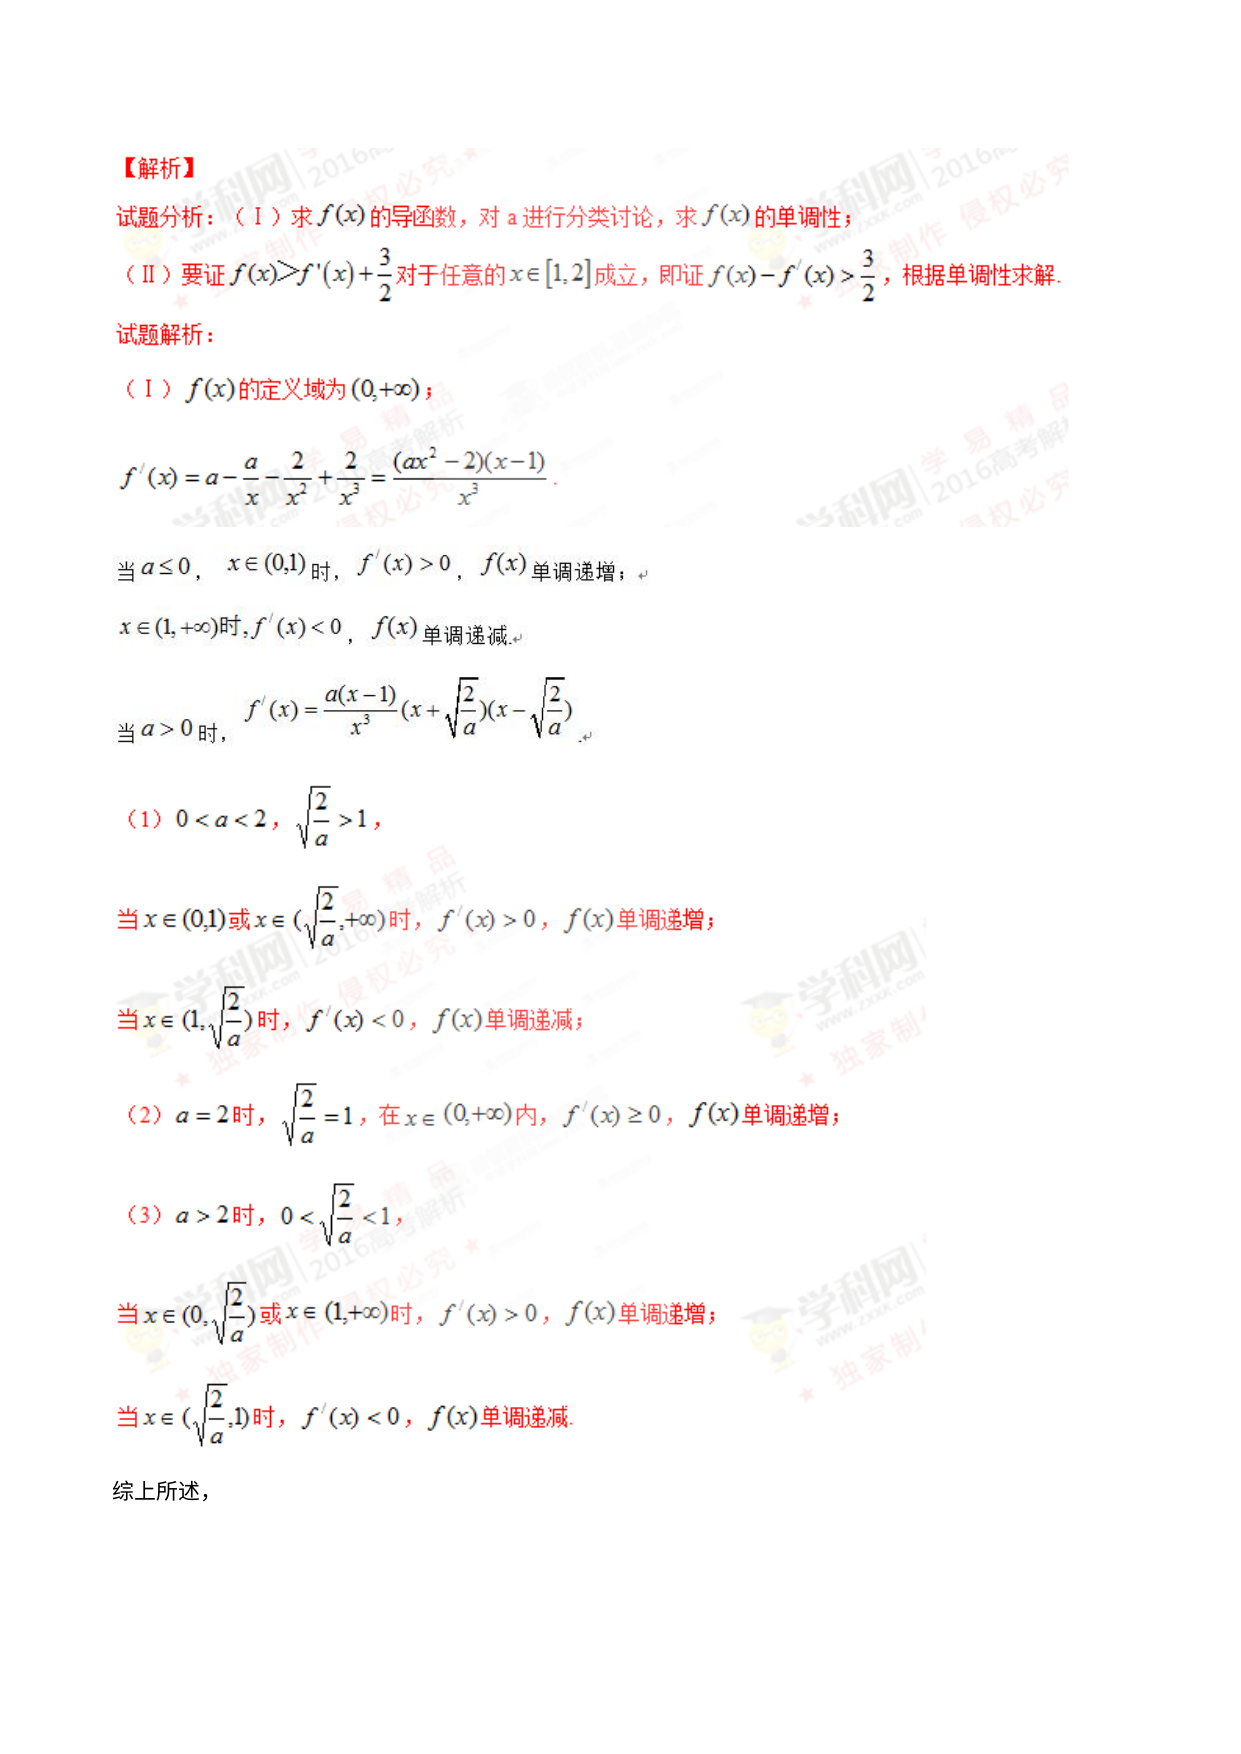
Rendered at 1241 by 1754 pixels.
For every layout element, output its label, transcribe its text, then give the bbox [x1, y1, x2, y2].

picture [112, 148, 1069, 527]
picture [112, 545, 1128, 746]
text 综上所述， [112, 1473, 1128, 1506]
picture [112, 777, 927, 1467]
